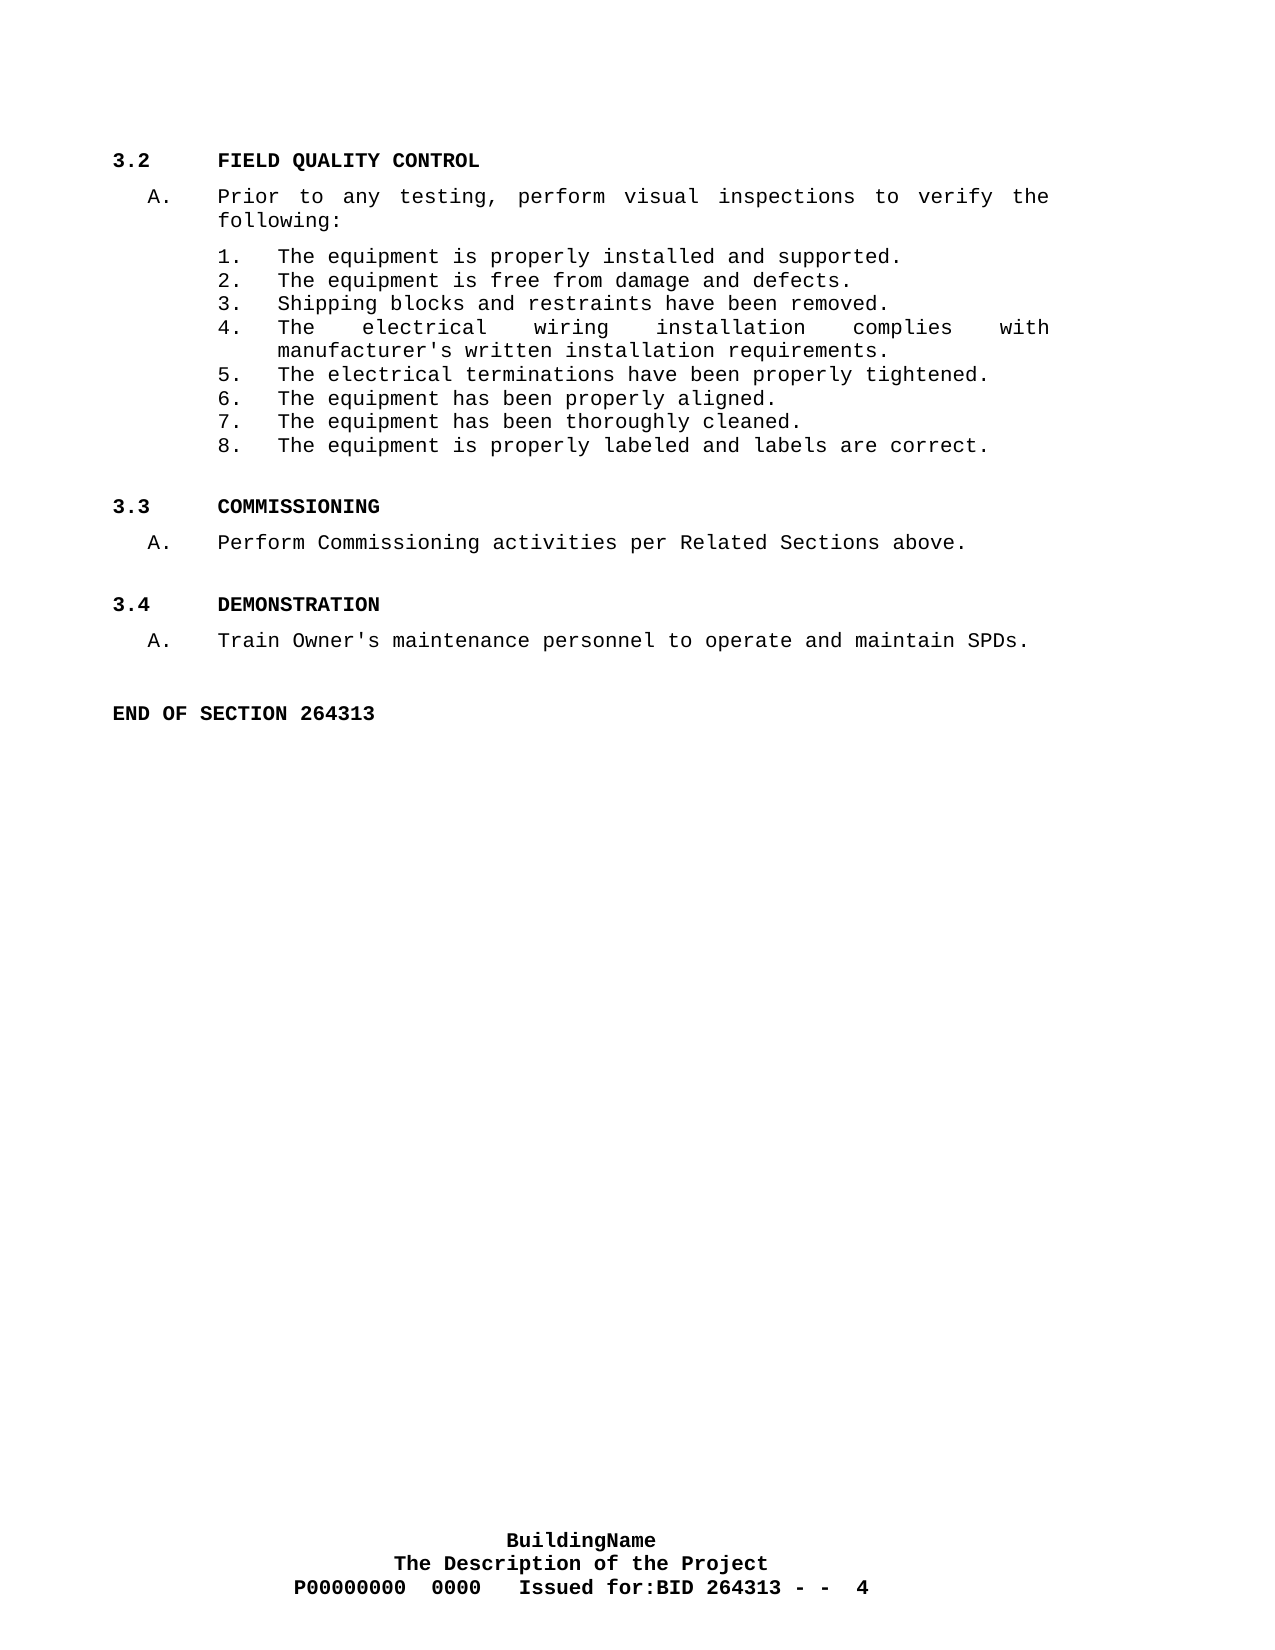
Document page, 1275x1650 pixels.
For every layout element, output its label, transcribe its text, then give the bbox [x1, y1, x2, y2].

text Commissioning [112, 496, 1050, 520]
text The electrical wiring installation complies with manufacturer's written installation requirements. [217, 317, 1050, 364]
text The equipment has been properly aligned. [217, 388, 1050, 411]
text DEMONSTRATION [112, 593, 1050, 617]
text Perform Commissioning activities per Related Sections above. [172, 532, 1050, 556]
text end of section 264313 [112, 703, 1050, 727]
text The equipment is properly labeled and labels are correct. [217, 435, 1050, 459]
text Prior to any testing, perform visual inspections to verify the following: [172, 186, 1050, 233]
text Train Owner's maintenance personnel to operate and maintain SPDs. [172, 630, 1050, 653]
text Shipping blocks and restraints have been removed. [217, 293, 1050, 317]
text Field Quality Control [112, 150, 1050, 174]
text The equipment is free from damage and defects. [217, 269, 1050, 293]
text The equipment has been thoroughly cleaned. [217, 411, 1050, 435]
text The equipment is properly installed and supported. [217, 246, 1050, 269]
text The electrical terminations have been properly tightened. [217, 364, 1050, 388]
